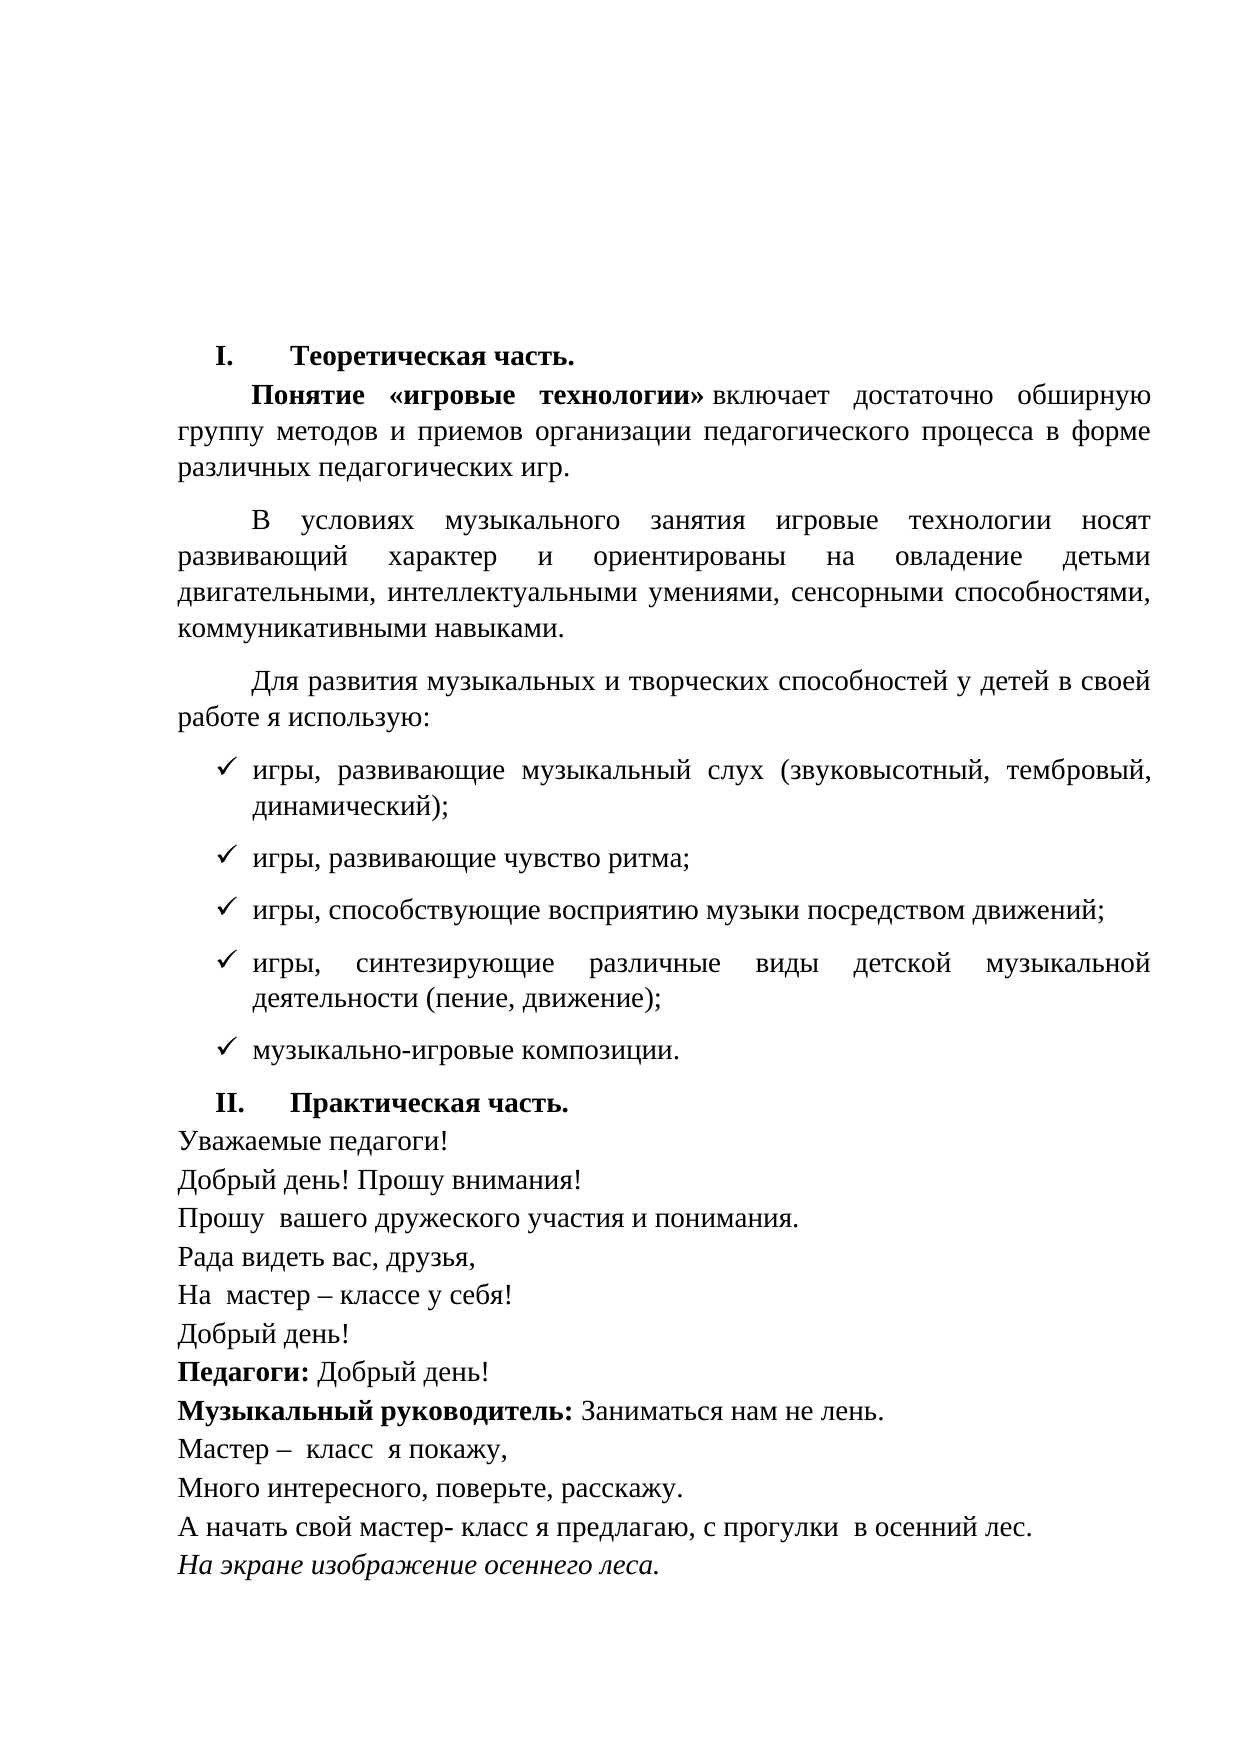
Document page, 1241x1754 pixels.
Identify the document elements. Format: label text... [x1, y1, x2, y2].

text Рада видеть вас, друзья, На мастер – классе у себя! Добрый день! Педагоги: Добрый день! Музыкальный руководитель: Заниматься нам не лень. Мастер – класс я покажу, [177, 1239, 1152, 1465]
text На экране изображение осеннего леса. [177, 1547, 1152, 1581]
text Понятие «игровые технологии» включает достаточно обширную группу методов и приемов организации педагогического процесса в форме различных педагогических игр. [177, 377, 1152, 483]
text Уважаемые педагоги! [177, 1123, 1152, 1157]
text Добрый день! Прошу внимания! [177, 1162, 1152, 1195]
list музыкально-игровые композиции. [215, 1032, 1152, 1066]
list игры, способствующие восприятию музыки посредством движений; [215, 892, 1152, 926]
text Для развития музыкальных и творческих способностей у детей в своей работе я использую: [177, 663, 1152, 733]
text А начать свой мастер- класс я предлагаю, с прогулки в осенний лес. [177, 1509, 1152, 1542]
text Много интересного, поверьте, расскажу. [177, 1470, 1152, 1504]
list игры, развивающие музыкальный слух (звуковысотный, тембровый, динамический); [215, 752, 1152, 821]
list игры, развивающие чувство ритма; [215, 840, 1152, 874]
text В условиях музыкального занятия игровые технологии носят развивающий характер и ориентированы на овладение детьми двигательными, интеллектуальными умениями, сенсорными способностями, коммуникативными навыками. [177, 502, 1152, 644]
text Прошу вашего дружеского участия и понимания. [177, 1200, 1152, 1234]
list игры, синтезирующие различные виды детской музыкальной деятельности (пение, движение); [215, 945, 1152, 1014]
list Практическая часть. [215, 1085, 1152, 1118]
list Теоретическая часть. [215, 338, 1152, 372]
